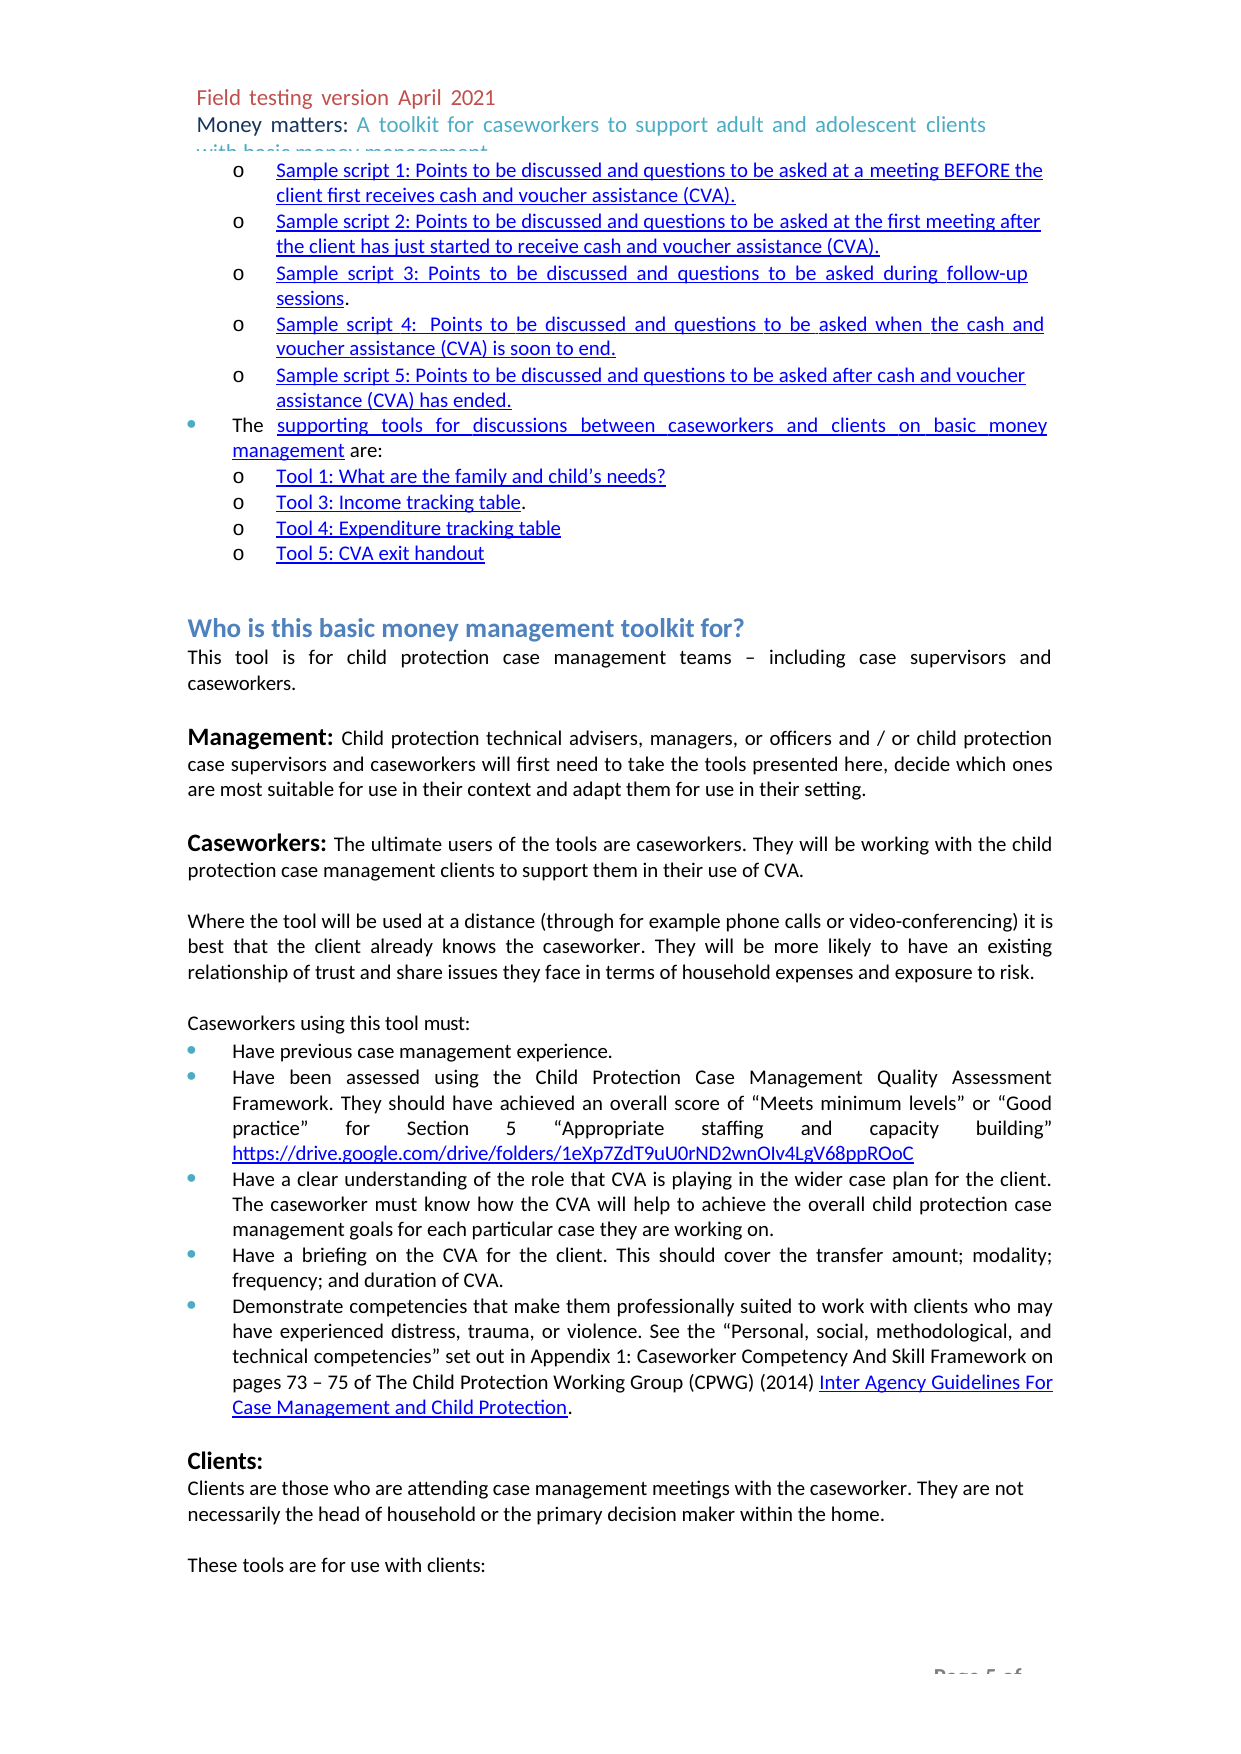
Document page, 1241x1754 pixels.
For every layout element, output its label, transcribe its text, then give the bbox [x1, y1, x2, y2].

list Tool 4: Expenditure tracking table [232, 514, 1078, 540]
list Demonstrate competencies that make them professionally suited to work with clients who may have experienced distress, trauma, or violence. See the “Personal, social, methodological, and technical competencies” set out in Appendix 1: Caseworker Competency And Skill Framework on pages 73 – 75 of The Child Protection Working Group (CPWG) (2014) Inter Agency Guidelines For Case Management and Child Protection. [187, 1293, 1054, 1420]
list Have a clear understanding of the role that CVA is playing in the wider case plan for the client. The caseworker must know how the CVA will help to achieve the overall child protection case management goals for each particular case they are working on. [187, 1166, 1053, 1241]
text Clients are those who are attending case management meetings with the caseworker. They are not necessarily the head of household or the primary decision maker within the home. [187, 1476, 1078, 1526]
text These tools are for use with clients: [187, 1552, 1078, 1577]
list Have previous case management experience. [187, 1036, 1078, 1064]
subtitle Who is this basic money management toolkit for? [187, 611, 1078, 644]
text Caseworkers: The ultimate users of the tools are caseworkers. They will be working with the child protection case management clients to support them in their use of CVA. [187, 828, 1054, 883]
text Caseworkers using this tool must: [187, 1010, 1078, 1036]
list Tool 5: CVA exit handout [232, 540, 1078, 566]
list Sample script 3: Points to be discussed and questions to be asked during follow-up sessions. [232, 260, 1054, 311]
list Have been assessed using the Child Protection Case Management Quality Assessment Framework. They should have achieved an overall score of “Meets minimum levels” or “Good practice” for Section 5 “Appropriate staffing and capacity building” https://drive.google.com/drive/folders/1eXp7ZdT9uU0rND2wnOIv4LgV68ppROoC [187, 1064, 1053, 1166]
list Sample script 5: Points to be discussed and questions to be asked after cash and voucher assistance (CVA) has ended. [232, 361, 1053, 412]
list Tool 1: What are the family and child’s needs? [232, 463, 1078, 489]
list Sample script 1: Points to be discussed and questions to be asked at a meeting BEFORE the client first receives cash and voucher assistance (CVA). [232, 157, 1054, 208]
list The supporting tools for discussions between caseworkers and clients on basic money management are: [187, 413, 1053, 463]
text Where the tool will be used at a distance (through for example phone calls or video-conferencing) it is best that the client already knows the caseworker. They will be more likely to have an existing relationship of trust and share issues they face in terms of household expenses and exposure to risk. [187, 908, 1053, 984]
text Management: Child protection technical advisers, managers, or officers and / or child protection case supervisors and caseworkers will first need to take the tools presented here, decide which ones are most suitable for use in their context and adapt them for use in their setting. [187, 722, 1054, 801]
list Tool 3: Income tracking table. [232, 489, 1078, 514]
list Sample script 4: Points to be discussed and questions to be asked when the cash and voucher assistance (CVA) is soon to end. [232, 311, 1053, 361]
text This tool is for child protection case management teams – including case supervisors and caseworkers. [187, 644, 1053, 695]
list Have a briefing on the CVA for the client. This should cover the transfer amount; modality; frequency; and duration of CVA. [187, 1242, 1054, 1292]
list Sample script 2: Points to be discussed and questions to be asked at the first meeting after the client has just started to receive cash and voucher assistance (CVA). [232, 208, 1053, 259]
subtitle Clients: [187, 1445, 1078, 1476]
